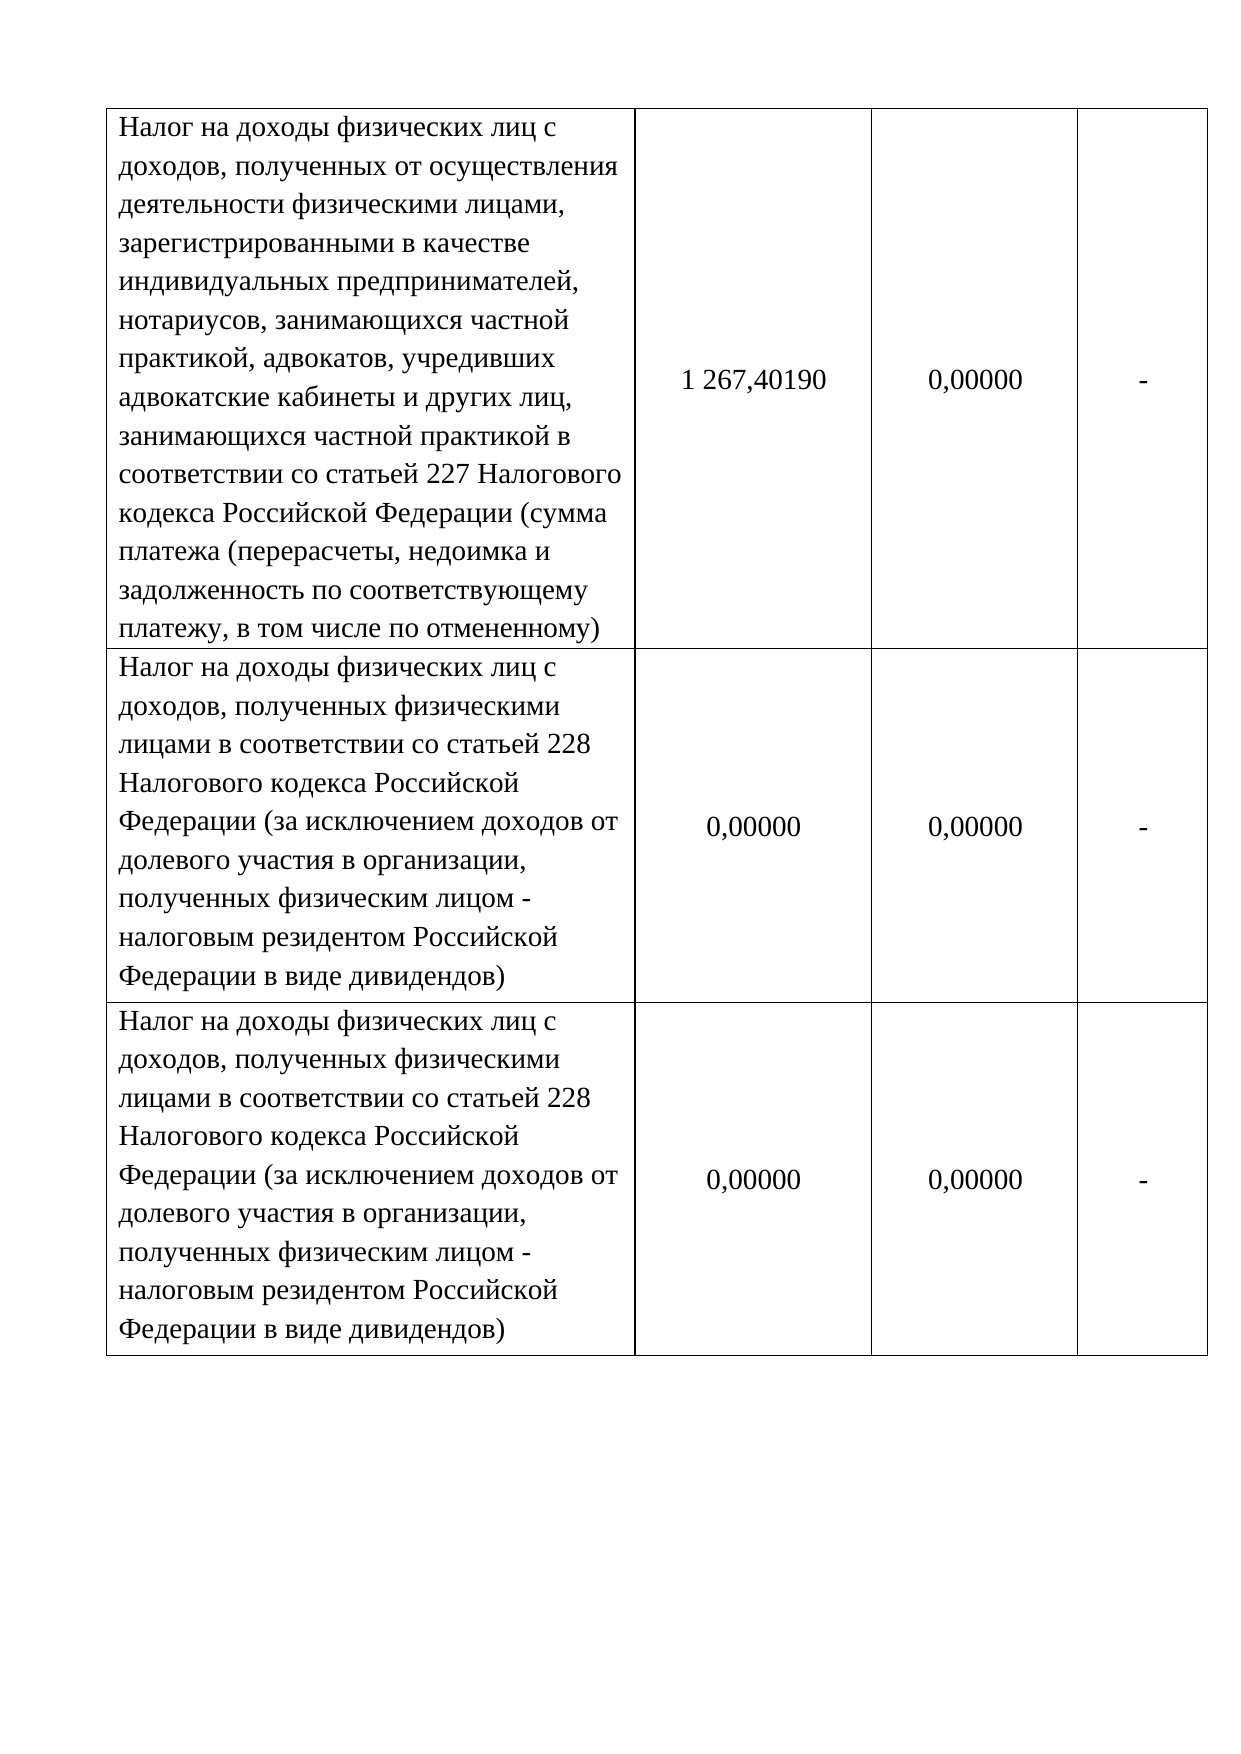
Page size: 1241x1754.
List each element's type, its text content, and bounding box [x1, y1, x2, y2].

table_cell 0,00000 [636, 649, 871, 1002]
table_cell - [1078, 1003, 1207, 1355]
table_cell Налог на доходы физических лиц с доходов, полученных физическими лицами в соответствии со статьей 228 Налогового кодекса Российской Федерации (за исключением доходов от долевого участия в организации, полученных физическим лицом - налоговым резидентом Российской Федерации в виде дивидендов) [107, 1003, 634, 1355]
table_header Налог на доходы физических лиц с доходов, полученных от осуществления деятельности физическими лицами, зарегистрированными в качестве индивидуальных предпринимателей, нотариусов, занимающихся частной практикой, адвокатов, учредивших адвокатские кабинеты и других лиц, занимающихся частной практикой в соответствии со статьей 227 Налогового кодекса Российской Федерации (сумма платежа (перерасчеты, недоимка и задолженность по соответствующему платежу, в том числе по отмененному) [107, 109, 634, 648]
table_header - [1078, 109, 1207, 648]
table_cell - [1078, 649, 1207, 1002]
table_header 1 267,40190 [636, 109, 871, 648]
table_header 0,00000 [872, 109, 1077, 648]
table_cell 0,00000 [872, 1003, 1077, 1355]
table_cell 0,00000 [872, 649, 1077, 1002]
table_cell Налог на доходы физических лиц с доходов, полученных физическими лицами в соответствии со статьей 228 Налогового кодекса Российской Федерации (за исключением доходов от долевого участия в организации, полученных физическим лицом - налоговым резидентом Российской Федерации в виде дивидендов) [107, 649, 634, 1002]
table_cell 0,00000 [636, 1003, 871, 1355]
